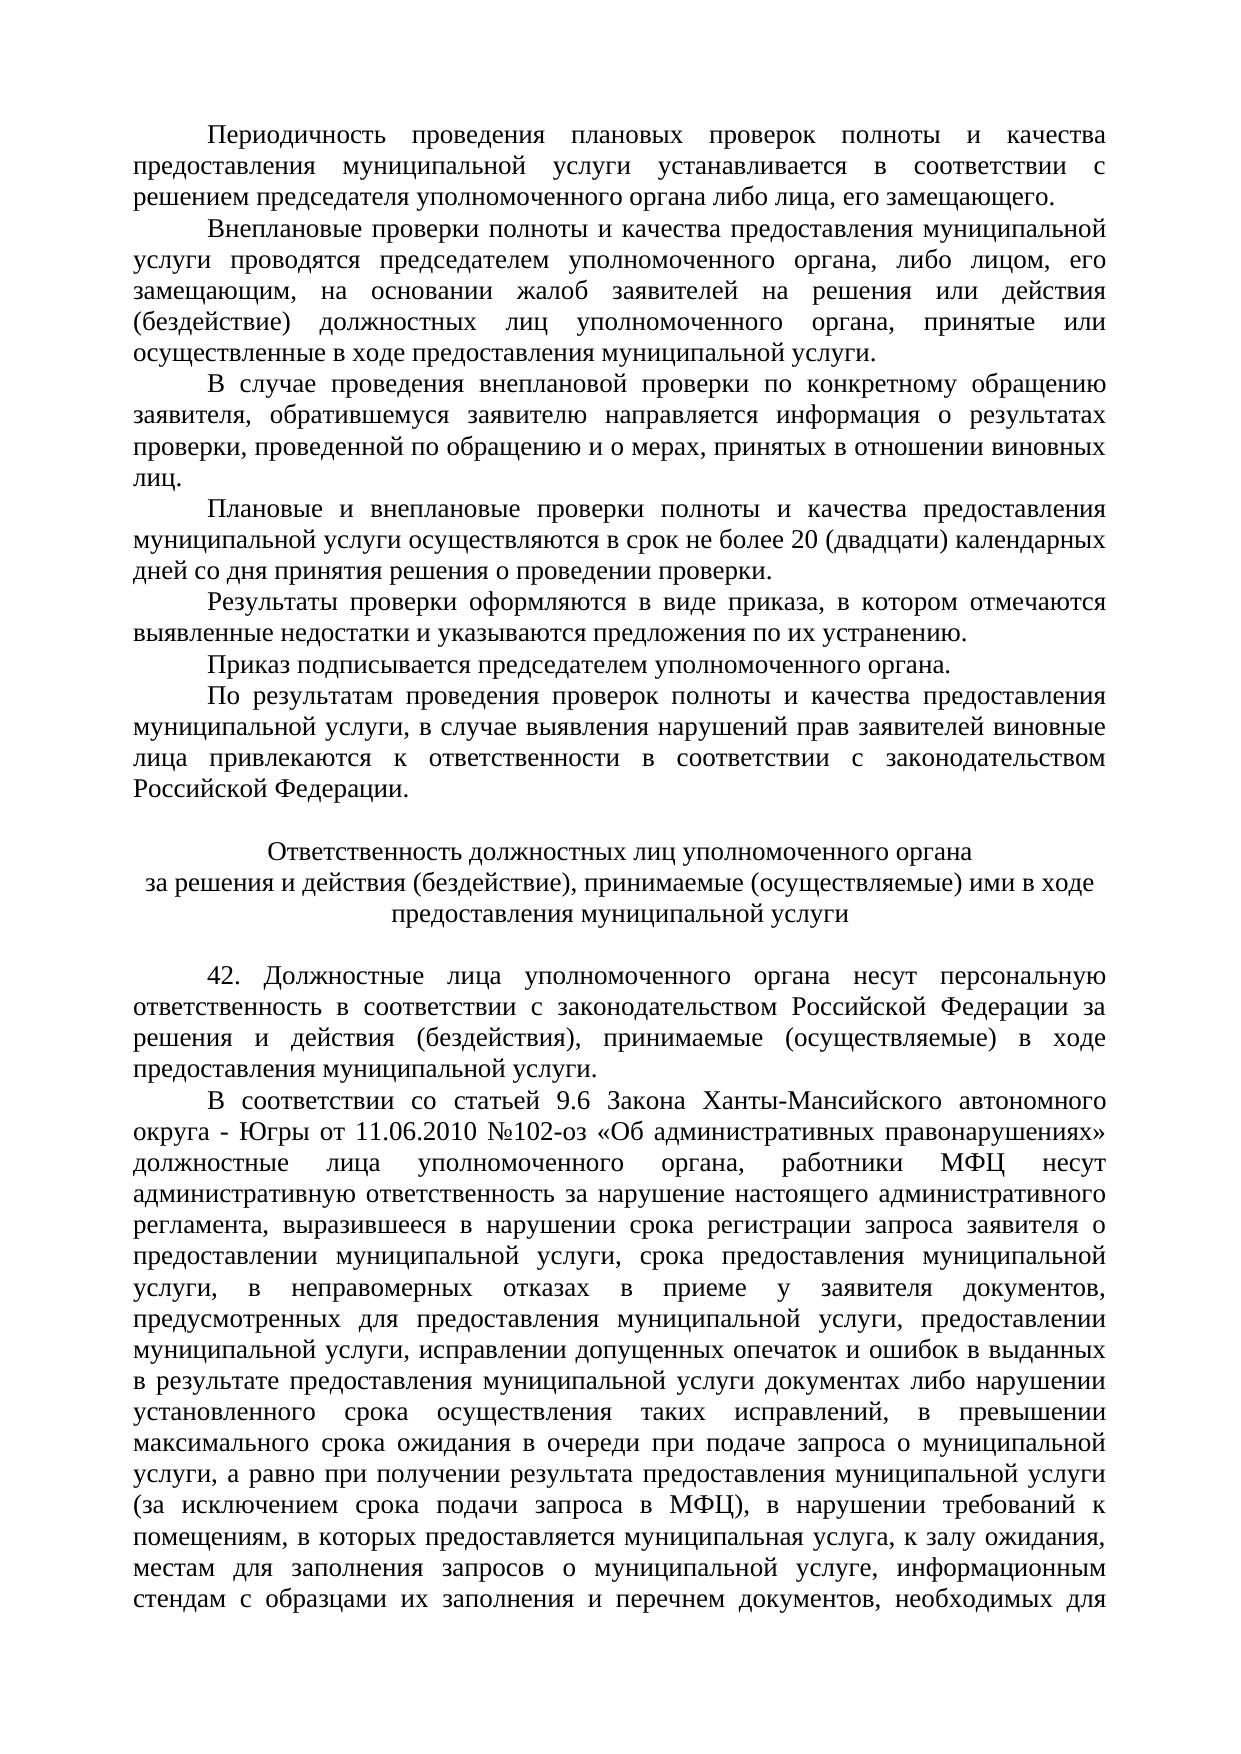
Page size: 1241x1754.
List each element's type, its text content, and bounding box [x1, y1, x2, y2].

text По результатам проведения проверок полноты и качества предоставления муниципальной услуги, в случае выявления нарушений прав заявителей виновные лица привлекаются к ответственности в соответствии с законодательством Российской Федерации. [133, 679, 1107, 803]
text Ответственность должностных лиц уполномоченного органа [133, 834, 1107, 866]
text за решения и действия (бездействие), принимаемые (осуществляемые) ими в ходе предоставления муниципальной услуги [133, 866, 1107, 928]
text Внеплановые проверки полноты и качества предоставления муниципальной услуги проводятся председателем уполномоченного органа, либо лицом, его замещающим, на основании жалоб заявителей на решения или действия (бездействие) должностных лиц уполномоченного органа, принятые или осуществленные в ходе предоставления муниципальной услуги. [133, 212, 1107, 367]
text Периодичность проведения плановых проверок полноты и качества предоставления муниципальной услуги устанавливается в соответствии с решением председателя уполномоченного органа либо лица, его замещающего. [133, 118, 1107, 212]
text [133, 1084, 1107, 1613]
text В случае проведения внеплановой проверки по конкретному обращению заявителя, обратившемуся заявителю направляется информация о результатах проверки, проведенной по обращению и о мерах, принятых в отношении виновных лиц. [133, 367, 1107, 492]
text Плановые и внеплановые проверки полноты и качества предоставления муниципальной услуги осуществляются в срок не более 20 (двадцати) календарных дней со дня принятия решения о проведении проверки. [133, 492, 1107, 585]
text Приказ подписывается председателем уполномоченного органа. [133, 648, 1107, 679]
text Результаты проверки оформляются в виде приказа, в котором отмечаются выявленные недостатки и указываются предложения по их устранению. [133, 585, 1107, 648]
text 42. Должностные лица уполномоченного органа несут персональную ответственность в соответствии с законодательством Российской Федерации за решения и действия (бездействия), принимаемые (осуществляемые) в ходе предоставления муниципальной услуги. [133, 959, 1107, 1084]
